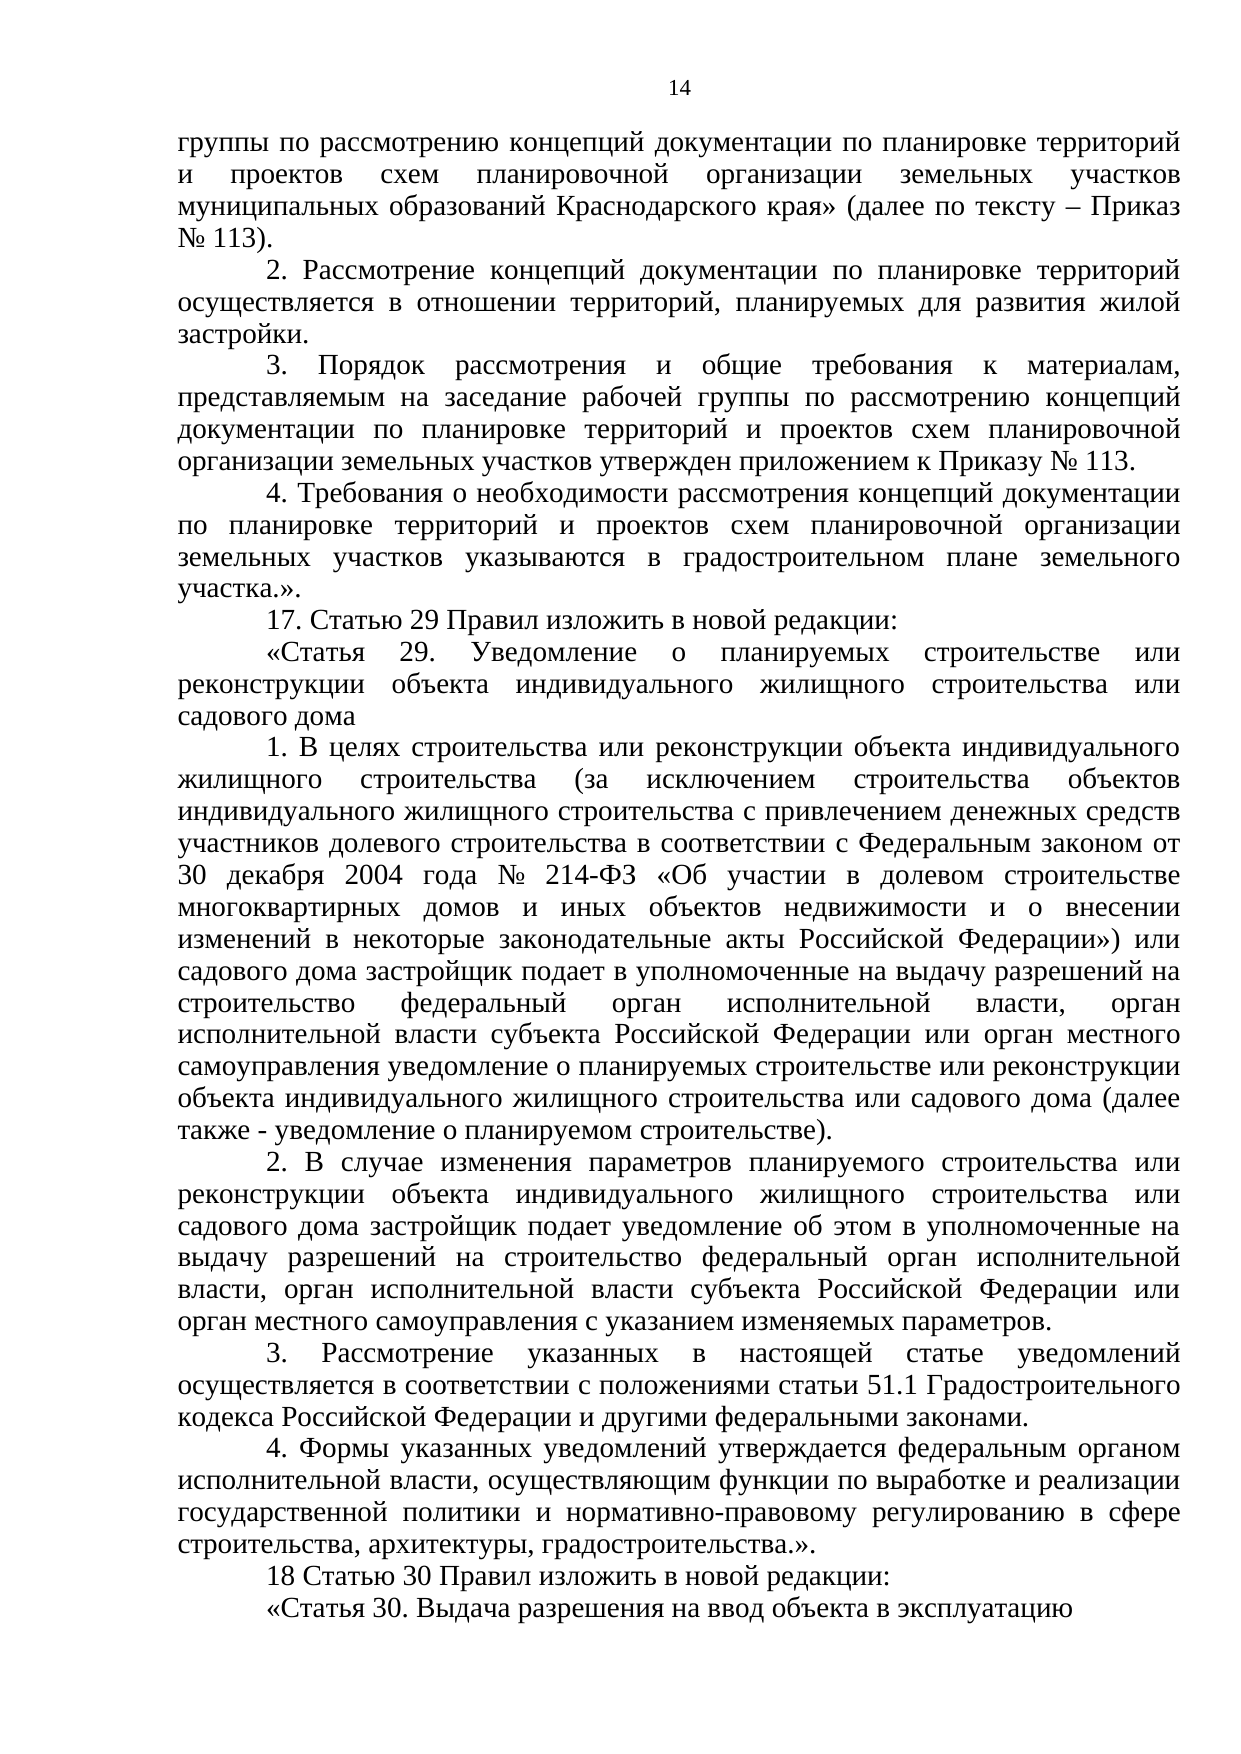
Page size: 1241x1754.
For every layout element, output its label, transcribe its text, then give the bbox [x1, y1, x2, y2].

text 4. Формы указанных уведомлений утверждается федеральным органом исполнительной власти, осуществляющим функции по выработке и реализации государственной политики и нормативно-правовому регулированию в сфере строительства, архитектуры, градостроительства.». [177, 1432, 1181, 1560]
text 18 Статью 30 Правил изложить в новой редакции: [177, 1560, 1181, 1592]
text 1. В целях строительства или реконструкции объекта индивидуального жилищного строительства (за исключением строительства объектов индивидуального жилищного строительства с привлечением денежных средств участников долевого строительства в соответствии с Федеральным законом от 30 декабря 2004 года № 214-ФЗ «Об участии в долевом строительстве многоквартирных домов и иных объектов недвижимости и о внесении изменений в некоторые законодательные акты Российской Федерации») или садового дома застройщик подает в уполномоченные на выдачу разрешений на строительство федеральный орган исполнительной власти, орган исполнительной власти субъекта Российской Федерации или орган местного самоуправления уведомление о планируемых строительстве или реконструкции объекта индивидуального жилищного строительства или садового дома (далее также - уведомление о планируемом строительстве). [177, 731, 1181, 1146]
text 3. Порядок рассмотрения и общие требования к материалам, представляемым на заседание рабочей группы по рассмотрению концепций документации по планировке территорий и проектов схем планировочной организации земельных участков утвержден приложением к Приказу № 113. [177, 349, 1181, 477]
text «Статья 30. Выдача разрешения на ввод объекта в эксплуатацию [177, 1592, 1181, 1623]
text 2. Рассмотрение концепций документации по планировке территорий осуществляется в отношении территорий, планируемых для развития жилой застройки. [177, 254, 1181, 349]
text 2. В случае изменения параметров планируемого строительства или реконструкции объекта индивидуального жилищного строительства или садового дома застройщик подает уведомление об этом в уполномоченные на выдачу разрешений на строительство федеральный орган исполнительной власти, орган исполнительной власти субъекта Российской Федерации или орган местного самоуправления с указанием изменяемых параметров. [177, 1146, 1181, 1337]
text 17. Статью 29 Правил изложить в новой редакции: [177, 604, 1181, 636]
text «Статья 29. Уведомление о планируемых строительстве или реконструкции объекта индивидуального жилищного строительства или садового дома [177, 636, 1181, 731]
text 4. Требования о необходимости рассмотрения концепций документации по планировке территорий и проектов схем планировочной организации земельных участков указываются в градостроительном плане земельного участка.». [177, 477, 1181, 604]
text 3. Рассмотрение указанных в настоящей статье уведомлений осуществляется в соответствии с положениями статьи 51.1 Градостроительного кодекса Российской Федерации и другими федеральными законами. [177, 1337, 1181, 1432]
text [177, 126, 1181, 254]
